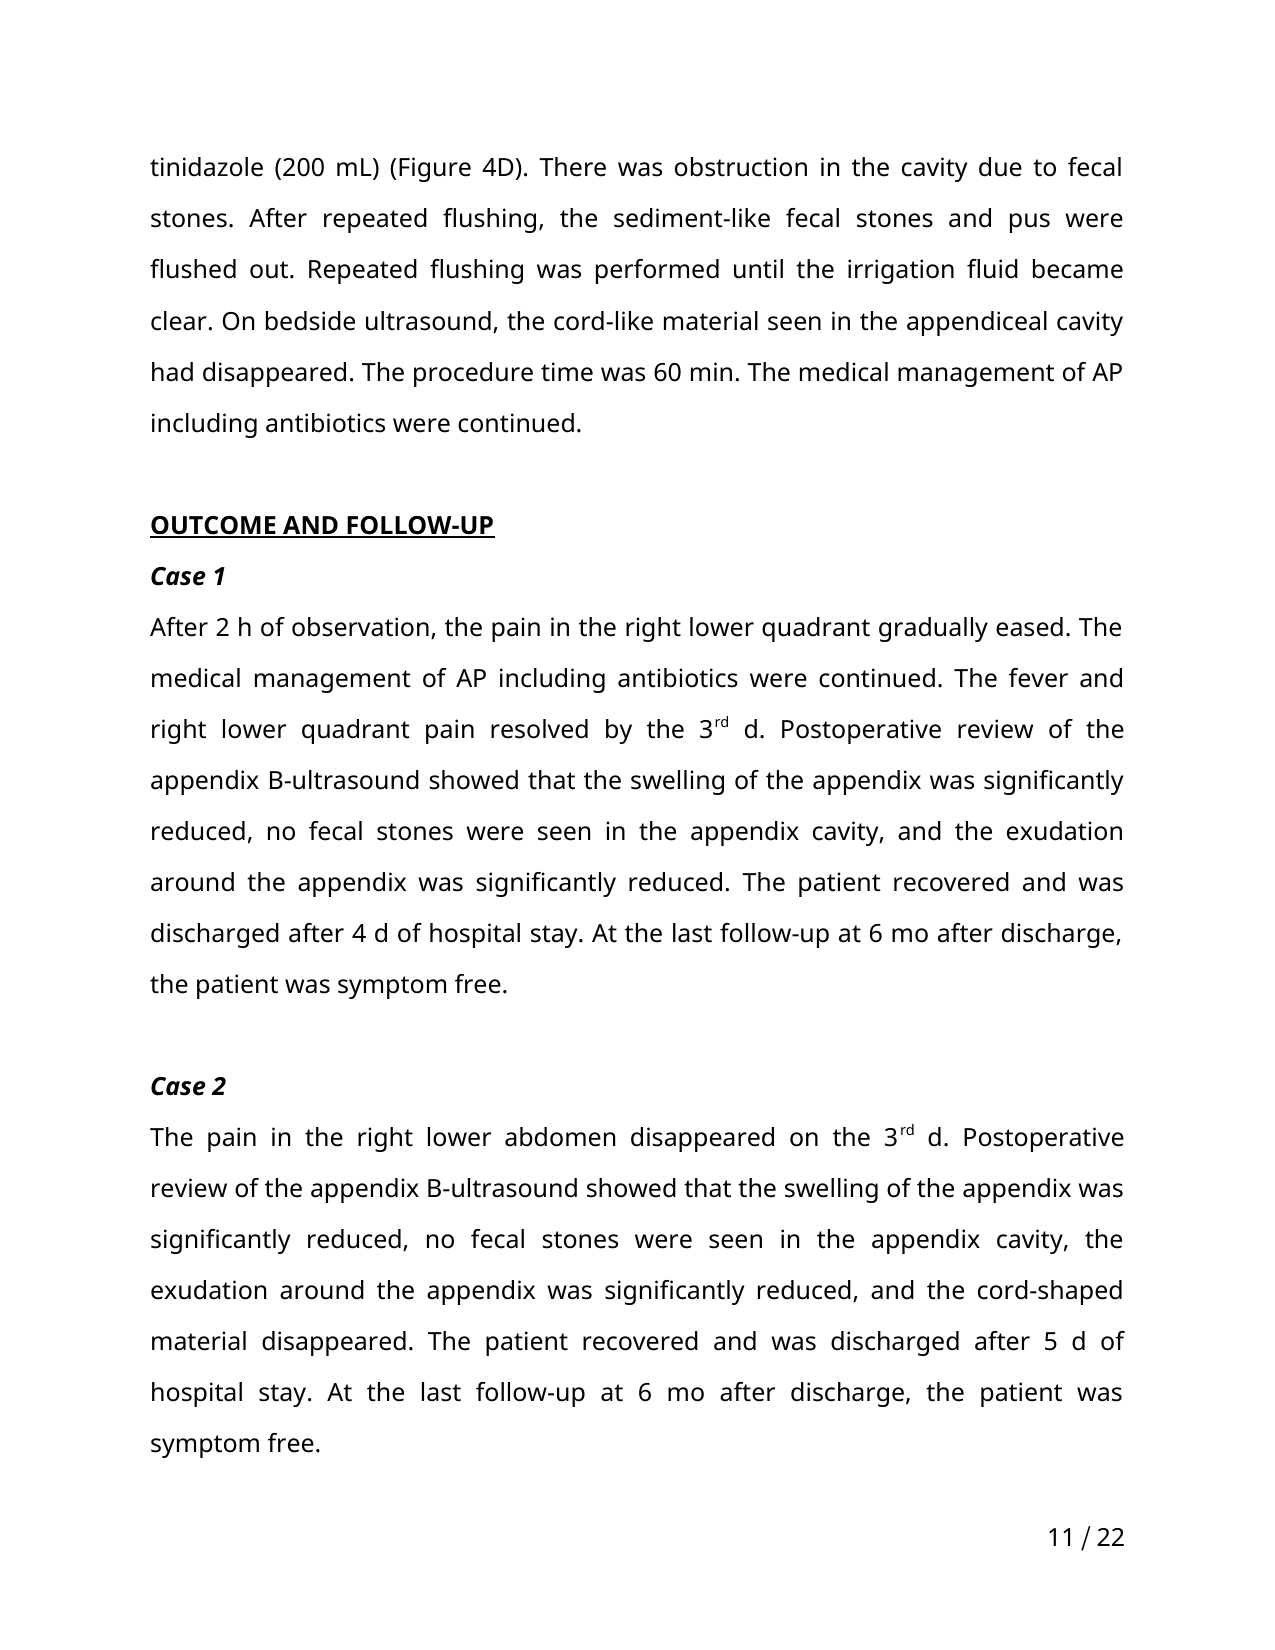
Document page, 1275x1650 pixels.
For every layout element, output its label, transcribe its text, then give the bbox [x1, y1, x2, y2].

text OUTCOME AND FOLLOW-UP [150, 507, 1125, 541]
text Case 2 [150, 1069, 1125, 1103]
text After 2 h of observation, the pain in the right lower quadrant gradually eased. The medical management of AP including antibiotics were continued. The fever and right lower quadrant pain resolved by the 3rd d. Postoperative review of the appendix B-ultrasound showed that the swelling of the appendix was significantly reduced, no fecal stones were seen in the appendix cavity, and the exudation around the appendix was significantly reduced. The patient recovered and was discharged after 4 d of hospital stay. At the last follow-up at 6 mo after discharge, the patient was symptom free. [150, 609, 1125, 1001]
text Case 1 [150, 558, 1125, 592]
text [150, 150, 1125, 439]
text The pain in the right lower abdomen disappeared on the 3rd d. Postoperative review of the appendix B-ultrasound showed that the swelling of the appendix was significantly reduced, no fecal stones were seen in the appendix cavity, the exudation around the appendix was significantly reduced, and the cord-shaped material disappeared. The patient recovered and was discharged after 5 d of hospital stay. At the last follow-up at 6 mo after discharge, the patient was symptom free. [150, 1120, 1125, 1460]
